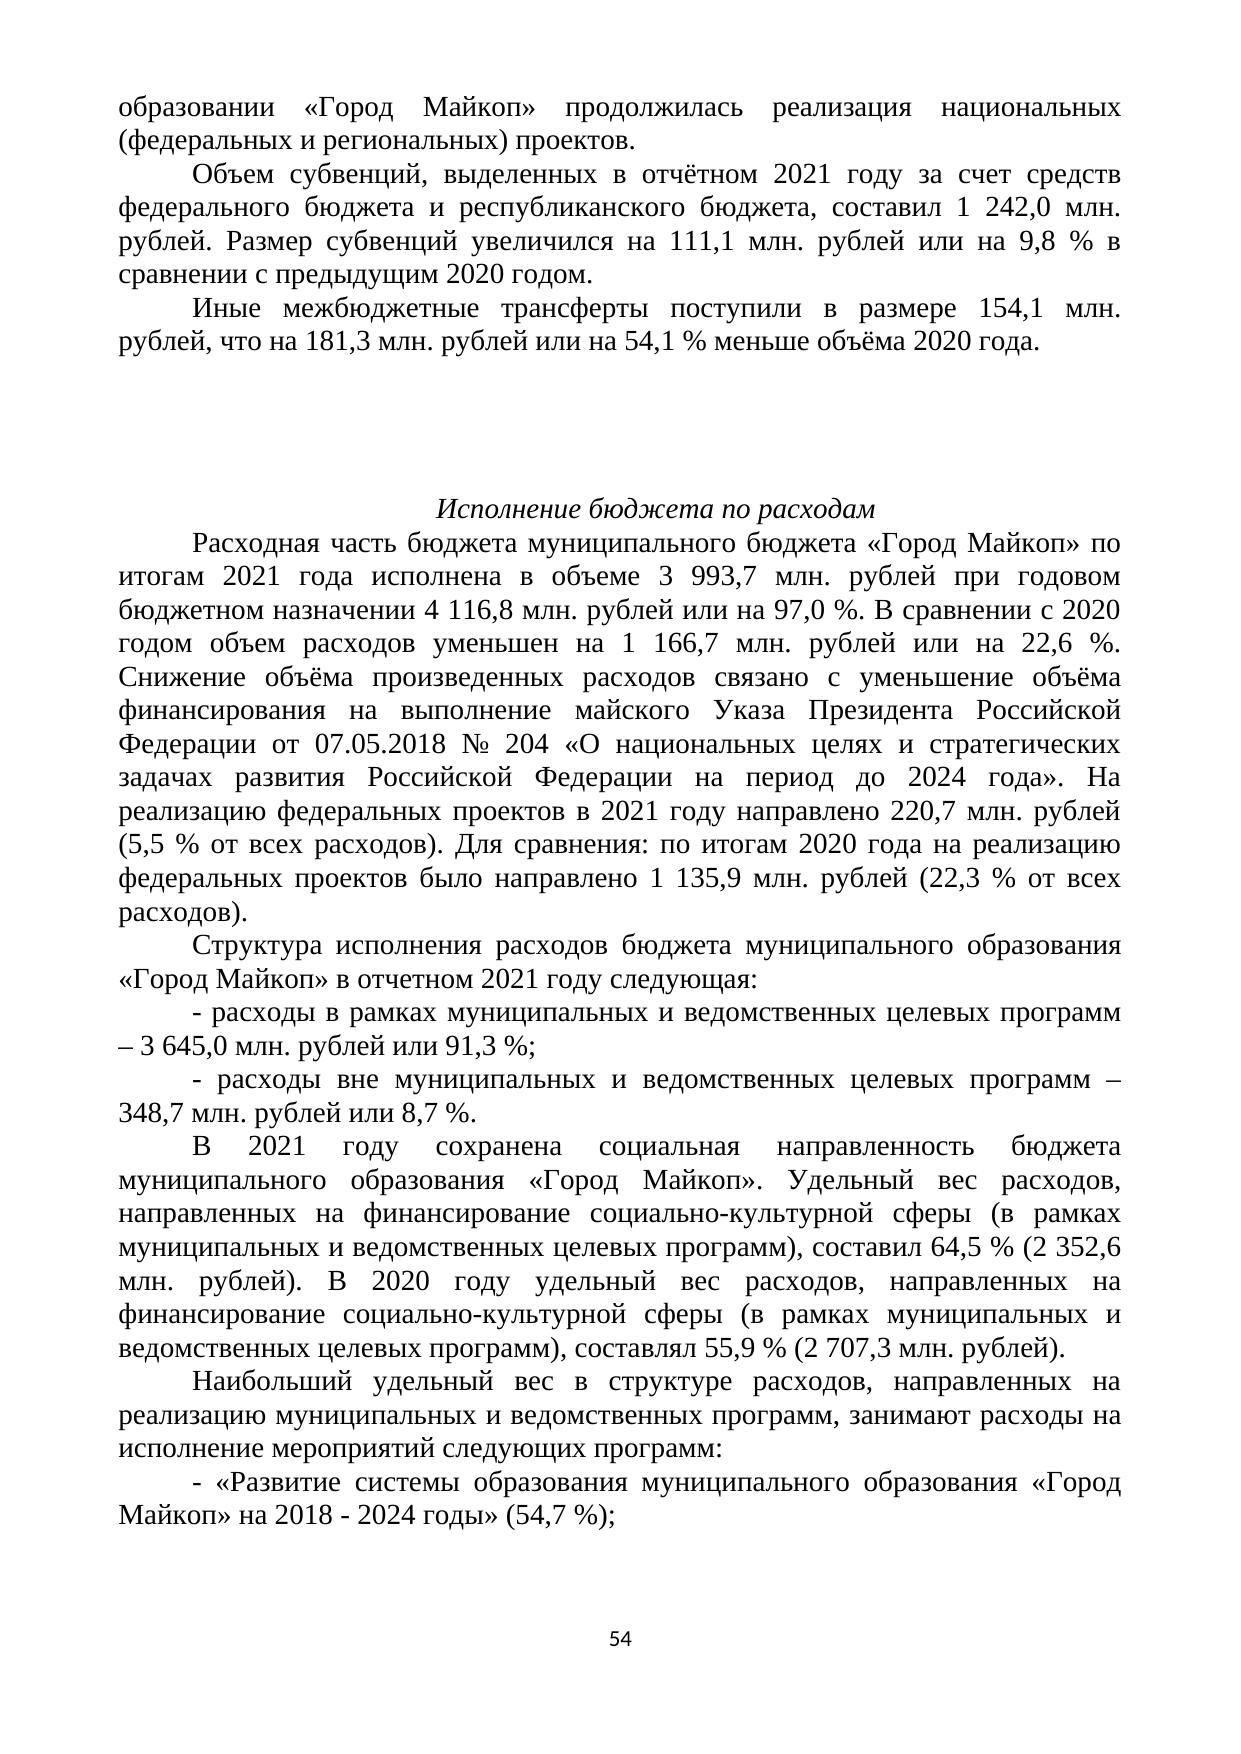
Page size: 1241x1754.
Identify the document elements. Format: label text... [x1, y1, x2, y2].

text Структура исполнения расходов бюджета муниципального образования «Город Майкоп» в отчетном 2021 году следующая: [118, 927, 1122, 994]
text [118, 89, 1122, 156]
text Наибольший удельный вес в структуре расходов, направленных на реализацию муниципальных и ведомственных программ, занимают расходы на исполнение мероприятий следующих программ: [118, 1363, 1122, 1464]
text Расходная часть бюджета муниципального бюджета «Город Майкоп» по итогам 2021 года исполнена в объеме 3 993,7 млн. рублей при годовом бюджетном назначении 4 116,8 млн. рублей или на 97,0 %. В сравнении с 2020 годом объем расходов уменьшен на 1 166,7 млн. рублей или на 22,6 %. Снижение объёма произведенных расходов связано с уменьшение объёма финансирования на выполнение майского Указа Президента Российской Федерации от 07.05.2018 № 204 «О национальных целях и стратегических задачах развития Российской Федерации на период до 2024 года». На реализацию федеральных проектов в 2021 году направлено 220,7 млн. рублей (5,5 % от всех расходов). Для сравнения: по итогам 2020 года на реализацию федеральных проектов было направлено 1 135,9 млн. рублей (22,3 % от всех расходов). [118, 525, 1122, 927]
text - расходы вне муниципальных и ведомственных целевых программ – 348,7 млн. рублей или 8,7 %. [118, 1061, 1122, 1128]
text Объем субвенций, выделенных в отчётном 2021 году за счет средств федерального бюджета и республиканского бюджета, составил 1 242,0 млн. рублей. Размер субвенций увеличился на 111,1 млн. рублей или на 9,8 % в сравнении с предыдущим 2020 годом. [118, 156, 1122, 290]
text Исполнение бюджета по расходам [118, 491, 1122, 525]
text Иные межбюджетные трансферты поступили в размере 154,1 млн. рублей, что на 181,3 млн. рублей или на 54,1 % меньше объёма 2020 года. [118, 290, 1122, 357]
text В 2021 году сохранена социальная направленность бюджета муниципального образования «Город Майкоп». Удельный вес расходов, направленных на финансирование социально-культурной сферы (в рамках муниципальных и ведомственных целевых программ), составил 64,5 % (2 352,6 млн. рублей). В 2020 году удельный вес расходов, направленных на финансирование социально-культурной сферы (в рамках муниципальных и ведомственных целевых программ), составлял 55,9 % (2 707,3 млн. рублей). [118, 1128, 1122, 1363]
text - «Развитие системы образования муниципального образования «Город Майкоп» на 2018 - 2024 годы» (54,7 %); [118, 1464, 1122, 1531]
text - расходы в рамках муниципальных и ведомственных целевых программ – 3 645,0 млн. рублей или 91,3 %; [118, 994, 1122, 1061]
